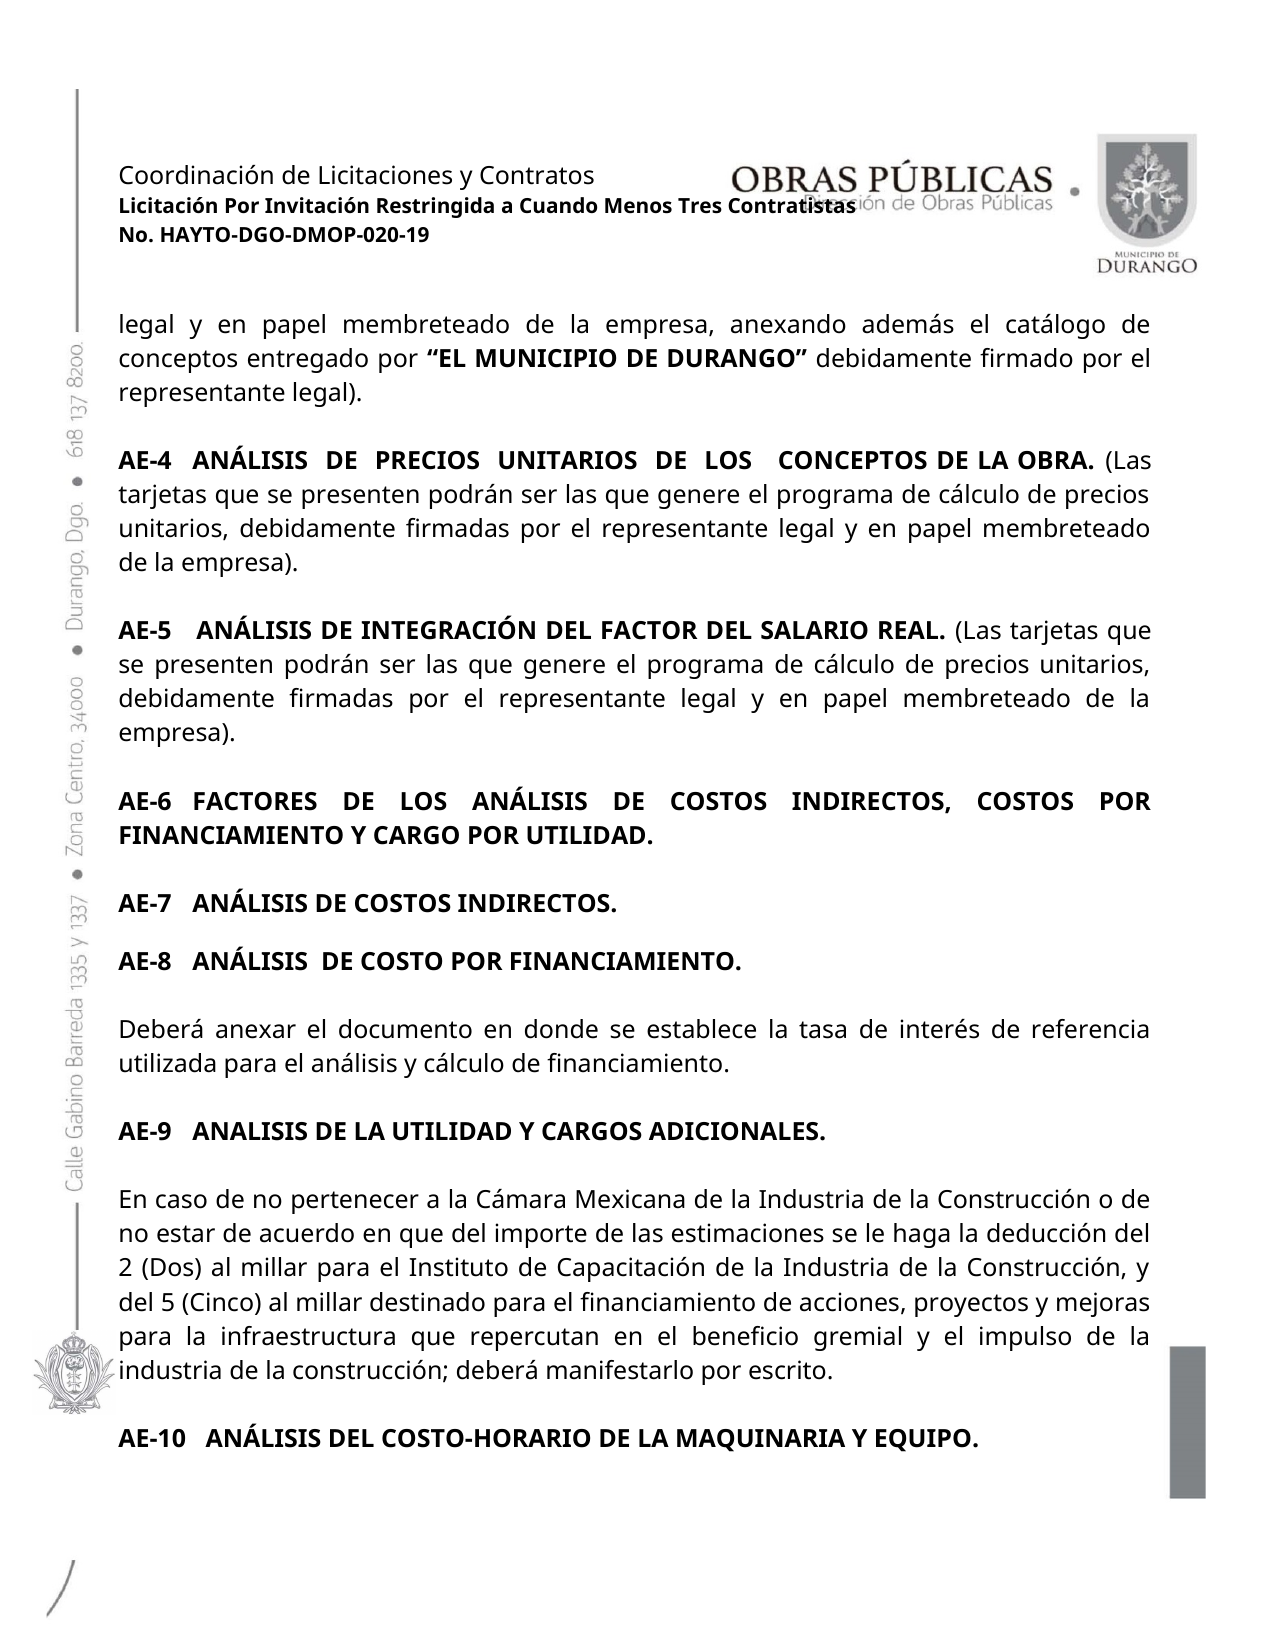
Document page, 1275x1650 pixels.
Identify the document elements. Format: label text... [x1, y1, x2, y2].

text AE-4 ANÁLISIS DE PRECIOS UNITARIOS DE LOS CONCEPTOS DE (Las tarjetas que se presenten podrán ser las que genere el programa de cálculo de precios unitarios, debidamente firmadas por el representante legal y en papel membreteado de la empresa). [118, 443, 1152, 579]
text En caso de no pertenecer a la Cámara Mexicana de la Industria de la Construcción o de no estar de acuerdo en que del importe de las estimaciones se le haga la deducción del 2 (Dos) al millar para el Instituto de Capacitación de la Industria de la Construcción, y del 5 (Cinco) al millar destinado para el financiamiento de acciones, proyectos y mejoras para la infraestructura que repercutan en el beneficio gremial y el impulso de la industria de la construcción; deberá manifestarlo por escrito. [118, 1182, 1152, 1386]
text AE-5 ANÁLISIS DE INTEGRACIÓN DEL FACTOR DEL SALARIO REAL. (Las tarjetas que se presenten podrán ser las que genere el programa de cálculo de precios unitarios, debidamente firmadas por el representante legal y en papel membreteado de la empresa). [118, 613, 1152, 749]
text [118, 306, 1152, 408]
text Deberá anexar el documento en donde se establece la tasa de interés de referencia utilizada para el análisis y cálculo de financiamiento. [118, 1012, 1152, 1080]
text AE-8 ANÁLISIS DE COSTO POR FINANCIAMIENTO. [118, 943, 1152, 978]
picture [31, 89, 1206, 1650]
text AE-10 ANÁLISIS DEL COSTO-HORARIO DE EQUIPO. [118, 1420, 1152, 1454]
text AE-9 ANALISIS DE LA UTILIDAD Y CARGOS ADICIONALES. [118, 1114, 1152, 1148]
text AE-7 ANÁLISIS DE COSTOS INDIRECTOS. [118, 885, 1152, 919]
text AE-6 FACTORES DE LOS ANÁLISIS DE COSTOS INDIRECTOS, COSTOS POR FINANCIAMIENTO Y CARGO POR UTILIDAD. [118, 783, 1152, 851]
